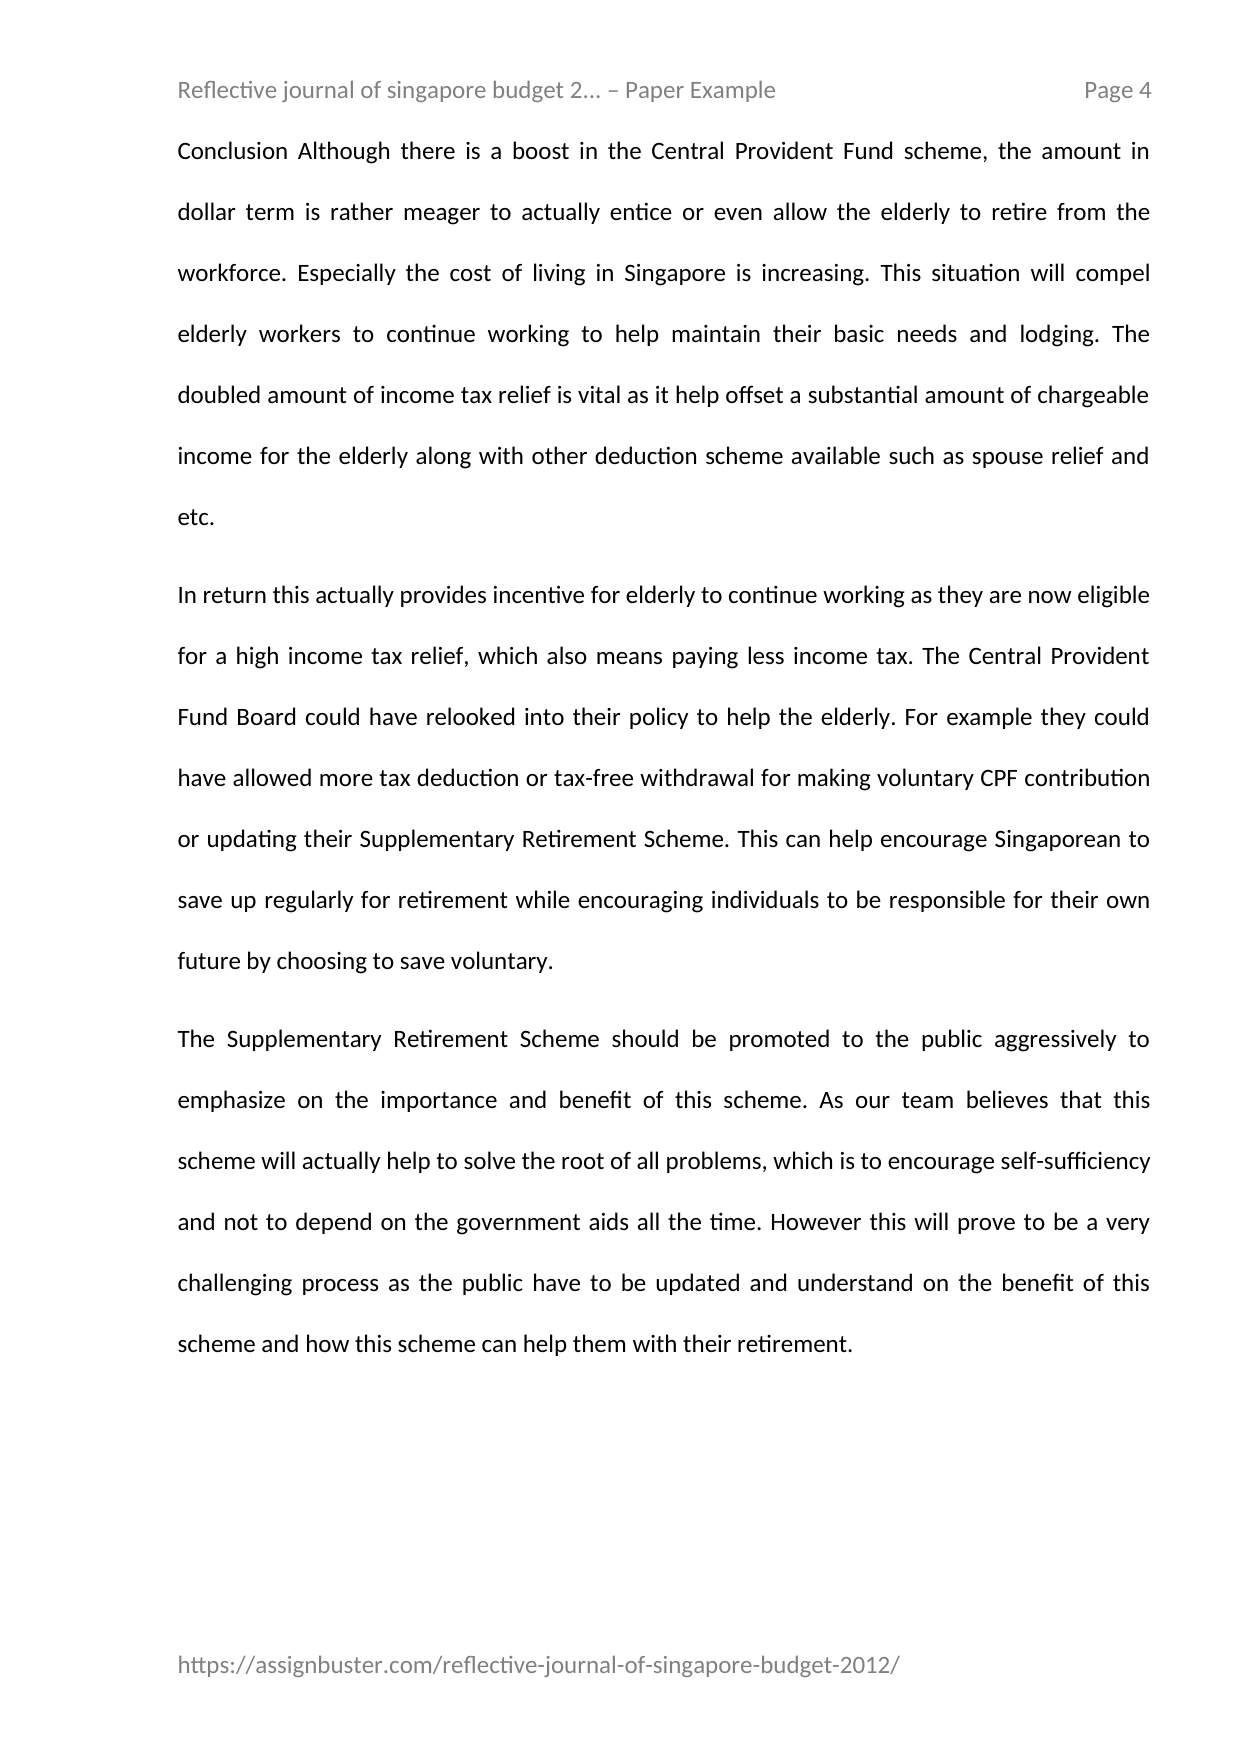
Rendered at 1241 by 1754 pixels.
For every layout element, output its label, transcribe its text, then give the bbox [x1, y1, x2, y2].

text In return this actually provides incentive for elderly to continue working as they are now eligible for a high income tax relief, which also means paying less income tax. The Central Provident Fund Board could have relooked into their policy to help the elderly. For example they could have allowed more tax deduction or tax-free withdrawal for making voluntary CPF contribution or updating their Supplementary Retirement Scheme. This can help encourage Singaporean to save up regularly for retirement while encouraging individuals to be responsible for their own future by choosing to save voluntary. [177, 579, 1152, 976]
text Conclusion Although there is a boost in the Central Provident Fund scheme, the amount in dollar term is rather meager to actually entice or even allow the elderly to retire from the workforce. Especially the cost of living in Singapore is increasing. This situation will compel elderly workers to continue working to help maintain their basic needs and lodging. The doubled amount of income tax relief is vital as it help offset a substantial amount of chargeable income for the elderly along with other deduction scheme available such as spouse relief and etc. [177, 135, 1152, 532]
text The Supplementary Retirement Scheme should be promoted to the public aggressively to emphasize on the importance and benefit of this scheme. As our team believes that this scheme will actually help to solve the root of all problems, which is to encourage self-sufficiency and not to depend on the government aids all the time. However this will prove to be a very challenging process as the public have to be updated and understand on the benefit of this scheme and how this scheme can help them with their retirement. [177, 1023, 1152, 1358]
